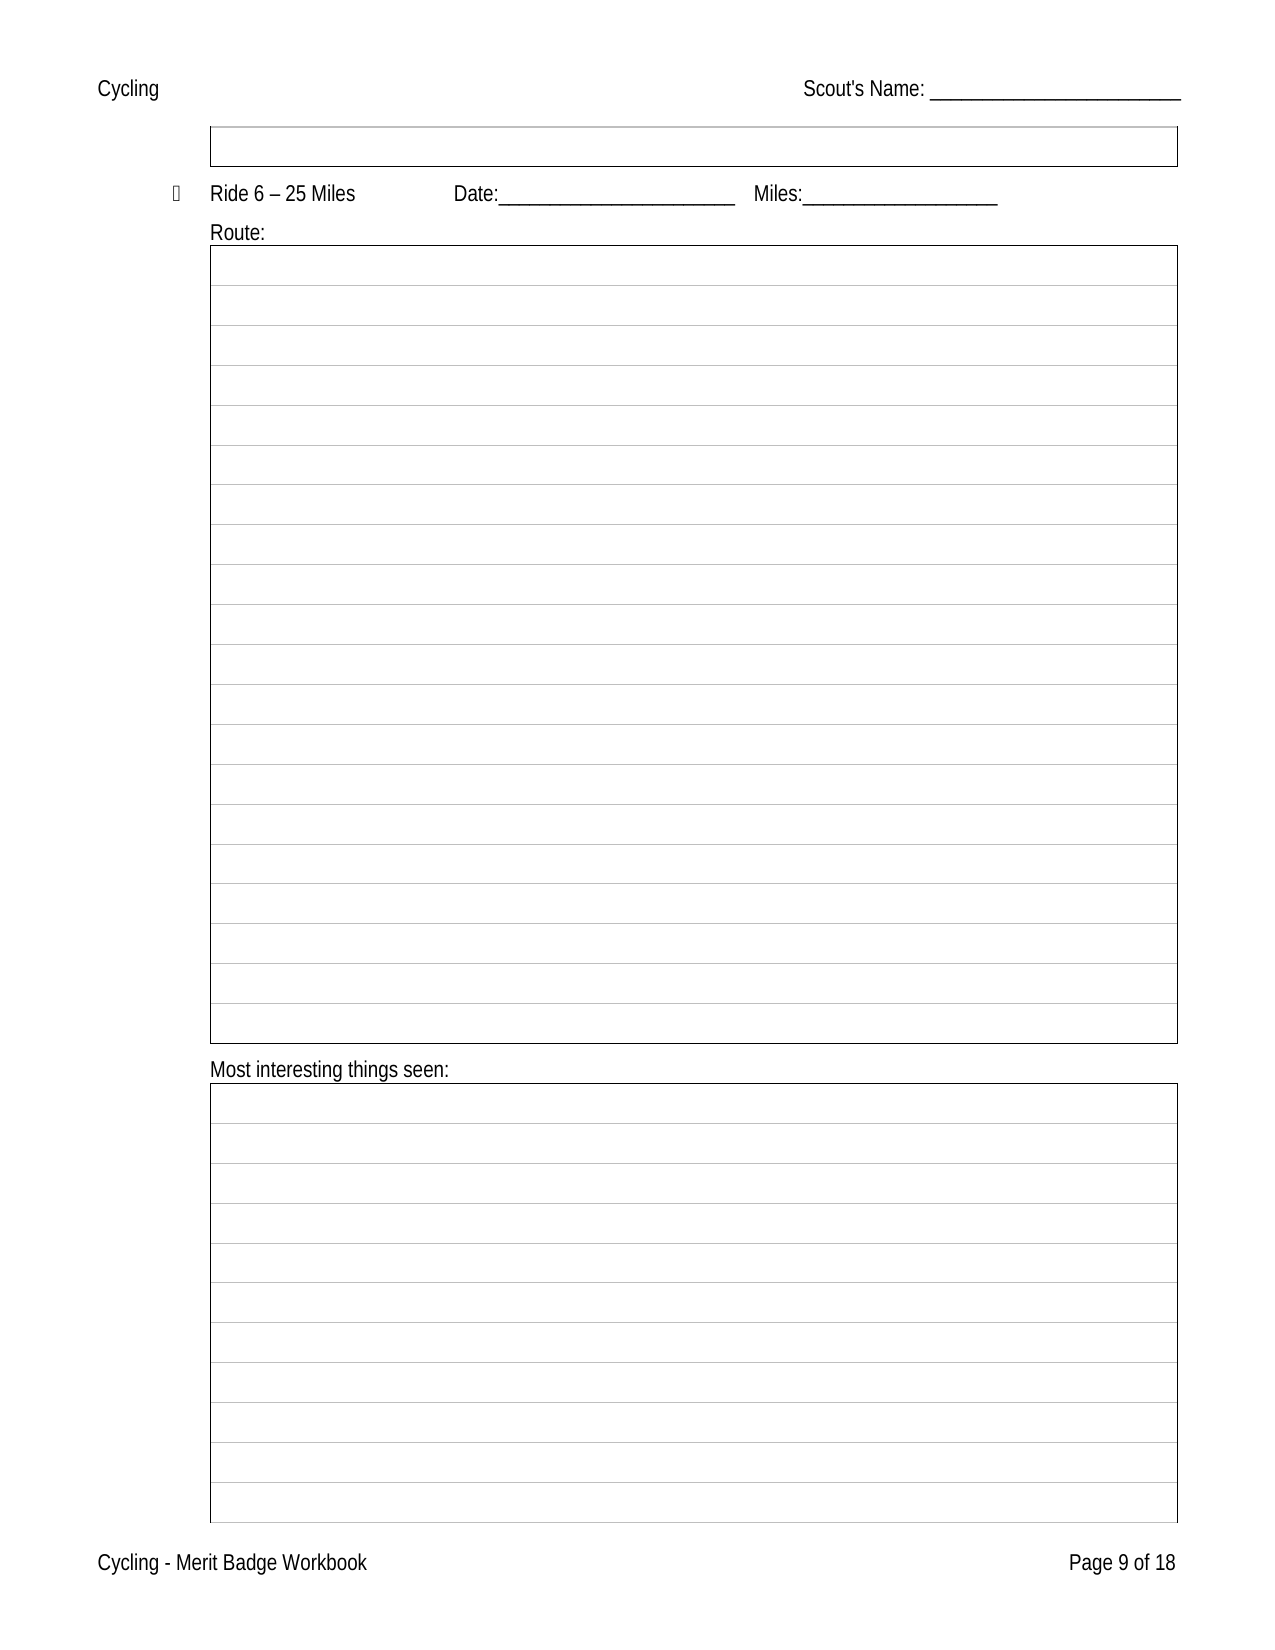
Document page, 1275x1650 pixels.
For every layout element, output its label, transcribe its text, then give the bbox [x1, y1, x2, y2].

table_cell [211, 446, 1177, 484]
table_cell [211, 1363, 1177, 1402]
table_cell [211, 765, 1177, 803]
table_header [211, 246, 1177, 285]
table_cell [211, 565, 1177, 604]
table_cell [211, 485, 1177, 524]
table_cell [211, 1283, 1177, 1322]
text Ride 6 – 25 Miles Date: Miles: [172, 180, 1177, 206]
table_cell [211, 964, 1177, 1003]
table_cell [211, 645, 1177, 684]
table_cell [211, 1403, 1177, 1442]
text Most interesting things seen: [210, 1056, 1177, 1083]
table_cell [211, 1244, 1177, 1282]
table_cell [211, 805, 1177, 843]
table_cell [211, 1204, 1177, 1242]
table_cell [211, 1004, 1177, 1043]
table_cell [211, 525, 1177, 564]
table_header [211, 1084, 1177, 1123]
table_cell [211, 286, 1177, 325]
table_cell [211, 1124, 1177, 1163]
table_cell [211, 1323, 1177, 1362]
table_cell [211, 1443, 1177, 1482]
text Route: [210, 219, 1177, 245]
table_cell [211, 1164, 1177, 1202]
table_cell [211, 924, 1177, 963]
table_cell [211, 845, 1177, 883]
table_cell [211, 884, 1177, 923]
table_cell [211, 406, 1177, 444]
table_cell [211, 128, 1177, 166]
table_cell [211, 605, 1177, 644]
table_cell [211, 326, 1177, 365]
table_cell [211, 725, 1177, 764]
table_cell [211, 366, 1177, 404]
table_cell [211, 1483, 1177, 1522]
table_cell [211, 685, 1177, 724]
